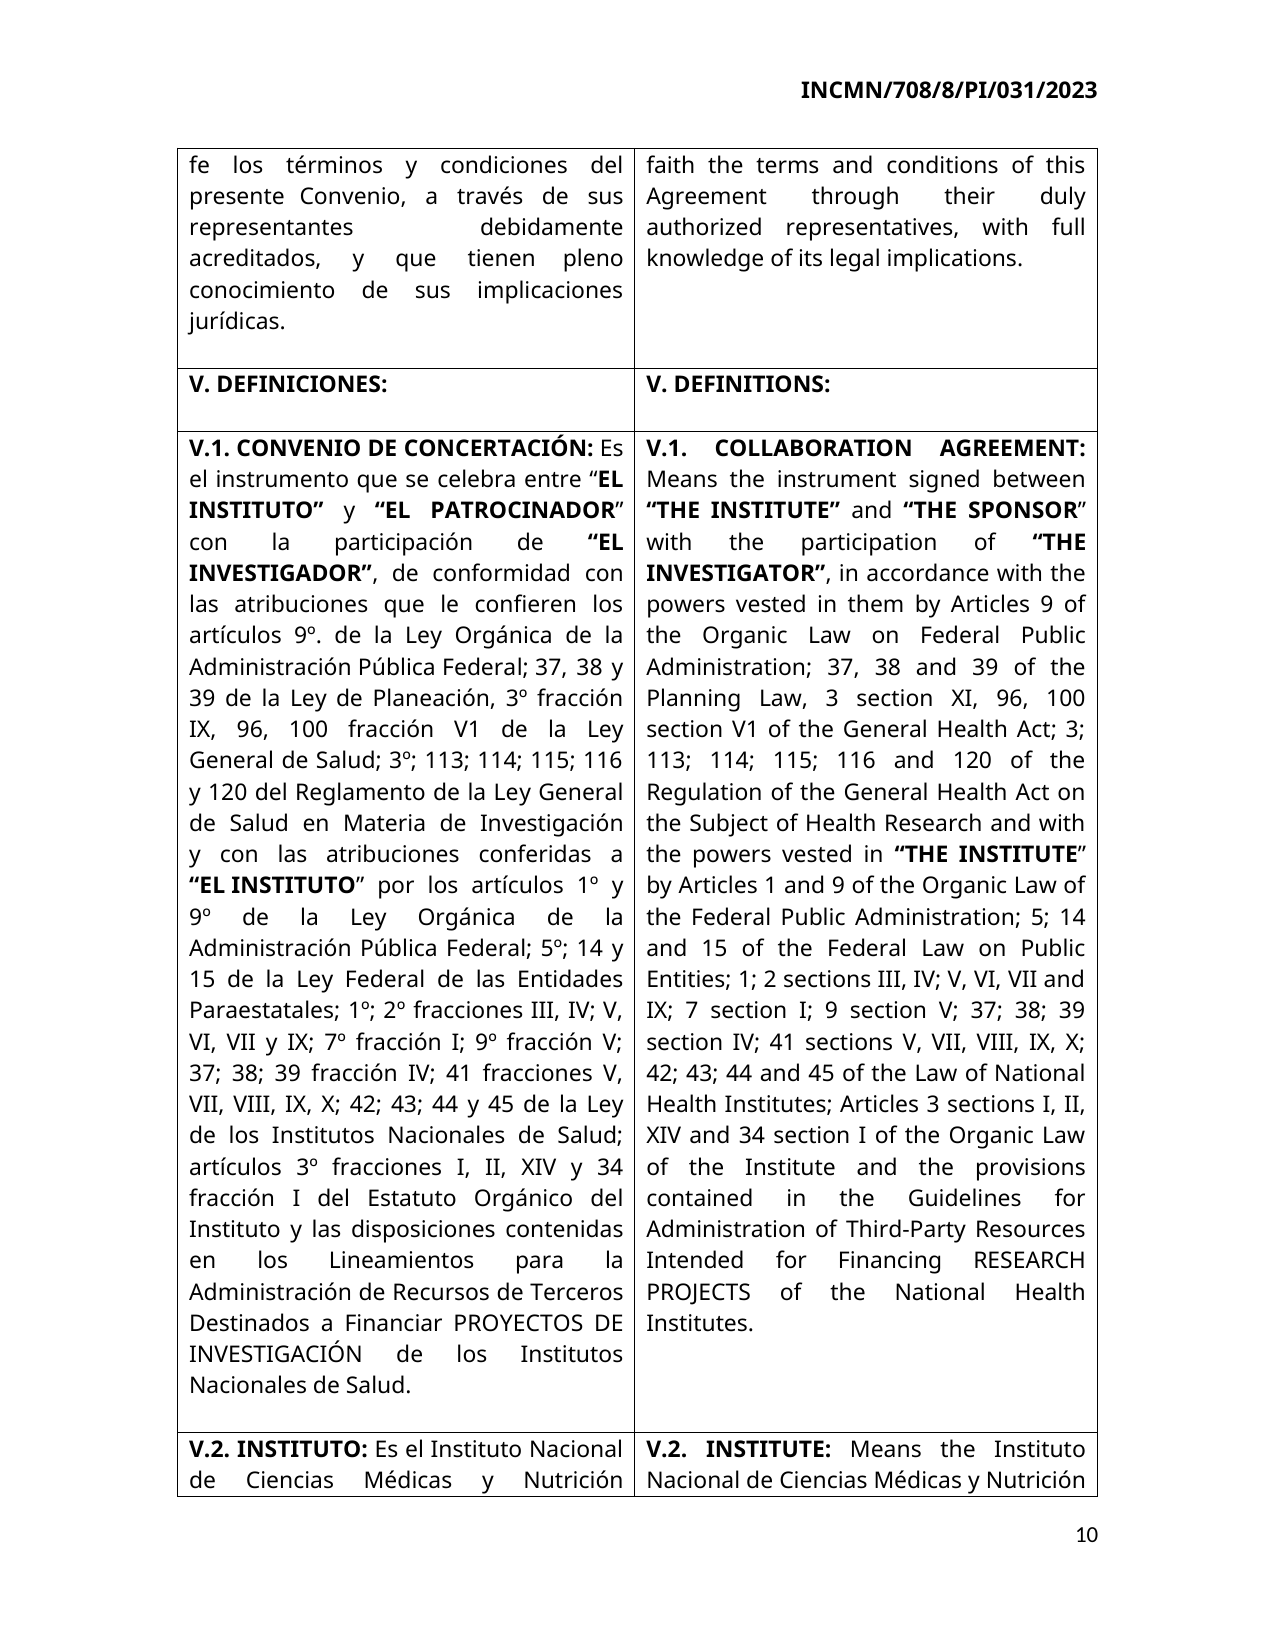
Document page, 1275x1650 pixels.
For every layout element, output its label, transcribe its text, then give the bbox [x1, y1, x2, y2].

table_cell V. DEFINICIONES: [178, 369, 634, 431]
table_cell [178, 1433, 634, 1496]
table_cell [178, 149, 634, 367]
table_cell V.1. CONVENIO DE CONCERTACIÓN: Es el instrumento que se celebra entre “EL INSTITUTO” y “EL PATROCINADOR” con la participación de “EL INVESTIGADOR”, de conformidad con las atribuciones que le confieren los artículos 9º. de la Ley Orgánica de la Administración Pública Federal; 37, 38 y 39 de la Ley de Planeación, 3º fracción IX, 96, 100 fracción V1 de la Ley General de Salud; 3º; 113; 114; 115; 116 y 120 del Reglamento de la Ley General de Salud en Materia de Investigación y con las atribuciones conferidas a “EL INSTITUTO” por los artículos 1º y 9º de la Ley Orgánica de la Administración Pública Federal; 5º; 14 y 15 de la Ley Federal de las Entidades Paraestatales; 1º; 2º fracciones III, IV; V, VI, VII y IX; 7º fracción I; 9º fracción V; 37; 38; 39 fracción IV; 41 fracciones V, VII, VIII, IX, X; 42; 43; 44 y 45 de la Ley de los Institutos Nacionales de Salud; artículos 3º fracciones I, II, XIV y 34 fracción I del Estatuto Orgánico del Instituto y las disposiciones contenidas en los Lineamientos para la Administración de Recursos de Terceros Destinados a Financiar PROYECTOS DE INVESTIGACIÓN de los Institutos Nacionales de Salud. [178, 432, 634, 1432]
table_cell V. DEFINITIONS: [635, 369, 1097, 431]
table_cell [635, 149, 1097, 367]
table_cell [635, 1433, 1097, 1496]
table_cell V.1. COLLABORATION AGREEMENT: Means the instrument signed between “THE INSTITUTE” and “THE SPONSOR” with the participation of “THE INVESTIGATOR”, in accordance with the powers vested in them by Articles 9 of the Organic Law on Federal Public Administration; 37, 38 and 39 of the Planning Law, 3 section XI, 96, 100 section V1 of the General Health Act; 3; 113; 114; 115; 116 and 120 of the Regulation of the General Health Act on the Subject of Health Research and with the powers vested in “THE INSTITUTE” by Articles 1 and 9 of the Organic Law of the Federal Public Administration; 5; 14 and 15 of the Federal Law on Public Entities; 1; 2 sections III, IV; V, VI, VII and IX; 7 section I; 9 section V; 37; 38; 39 section IV; 41 sections V, VII, VIII, IX, X; 42; 43; 44 and 45 of the Law of National Health Institutes; Articles 3 sections I, II, XIV and 34 section I of the Organic Law of the Institute and the provisions contained in the Guidelines for Administration of Third-Party Resources Intended for Financing RESEARCH PROJECTS of the National Health Institutes. [635, 432, 1097, 1432]
